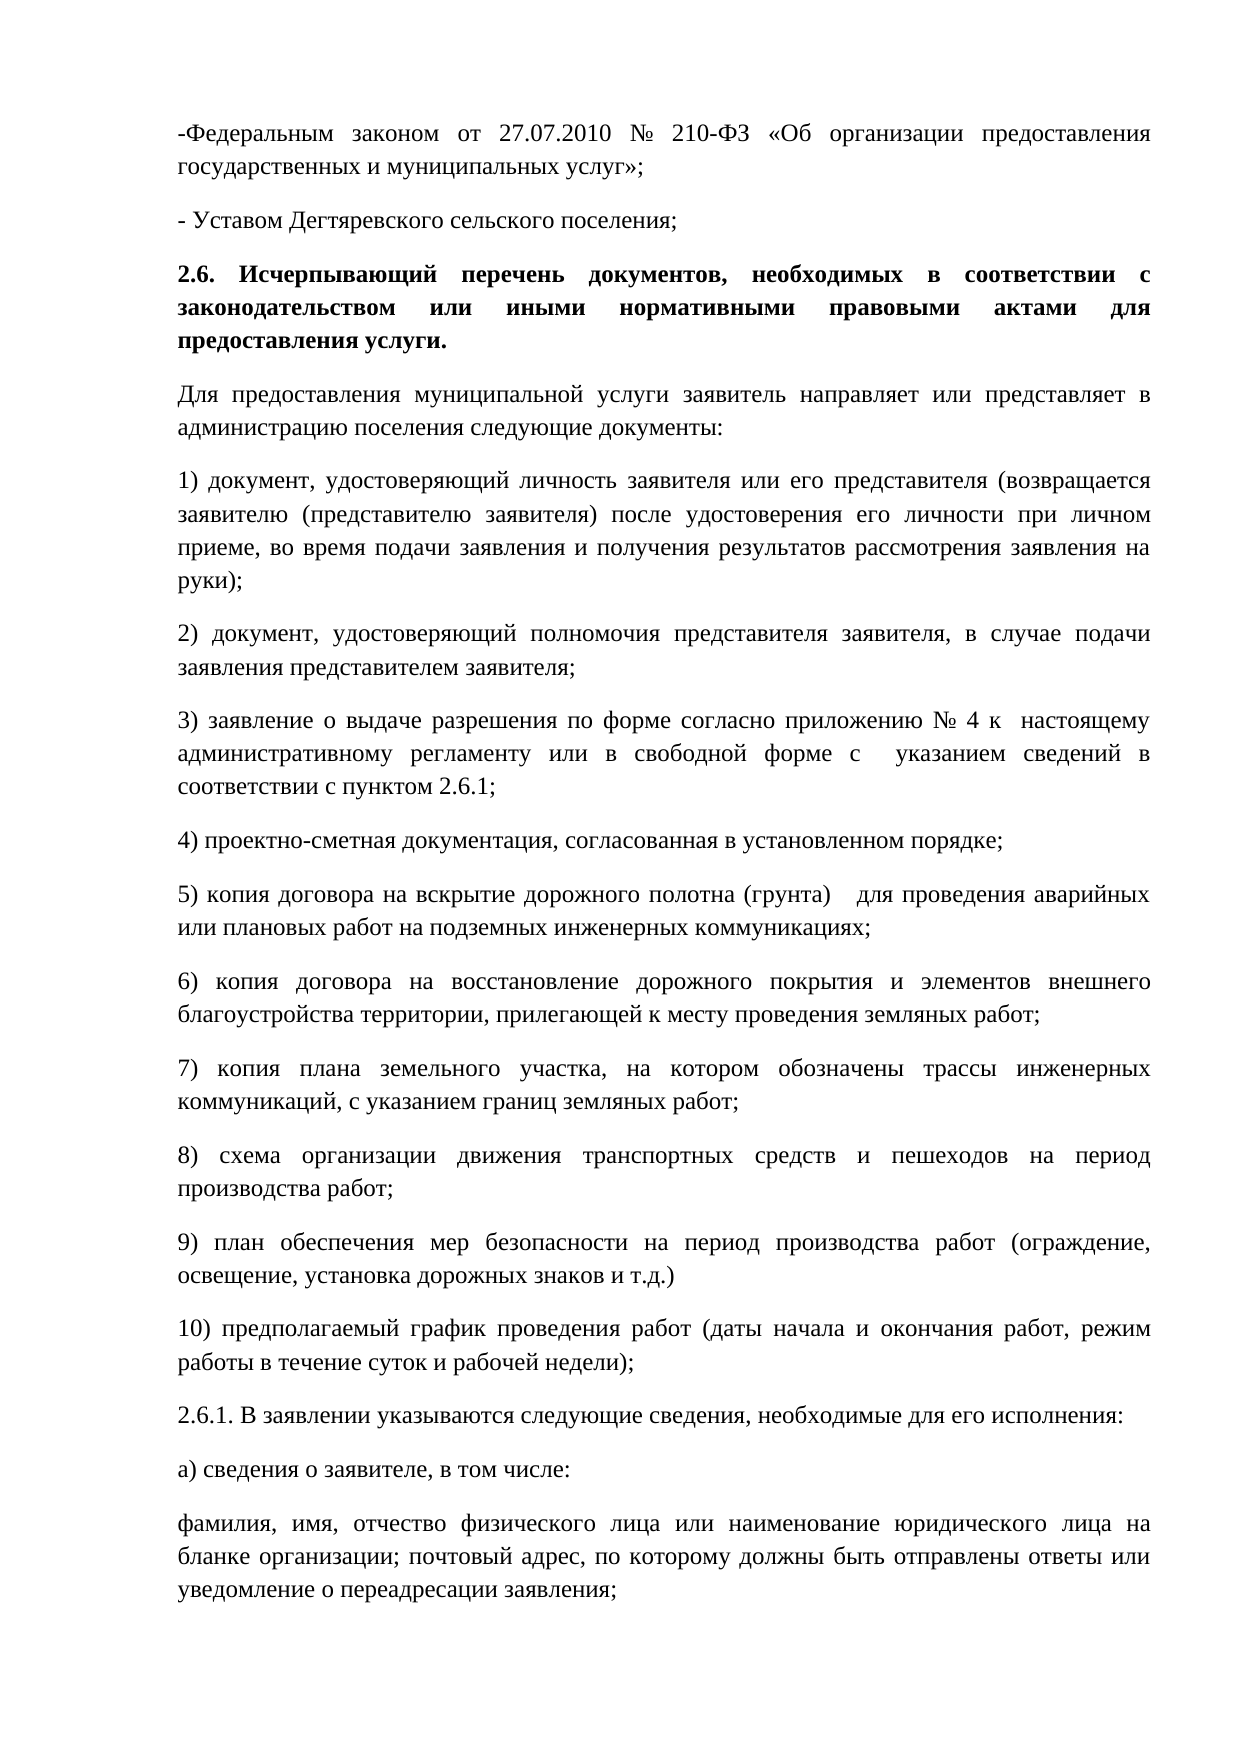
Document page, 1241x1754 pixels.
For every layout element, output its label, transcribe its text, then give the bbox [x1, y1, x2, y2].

text 2.6.1. В заявлении указываются следующие сведения, необходимые для его исполнения: [177, 1400, 1152, 1429]
text 8) схема организации движения транспортных средств и пешеходов на период производства работ; [177, 1140, 1152, 1202]
text -Федеральным законом от 27.07.2010 № 210-ФЗ «Об организации предоставления государственных и муниципальных услуг»; [177, 118, 1152, 180]
text фамилия, имя, отчество физического лица или наименование юридического лица на бланке организации; почтовый адрес, по которому должны быть отправлены ответы или уведомление о переадресации заявления; [177, 1508, 1152, 1603]
text 3) заявление о выдаче разрешения по форме согласно приложению № 4 к настоящему административному регламенту или в свободной форме с указанием сведений в соответствии с пунктом 2.6.1; [177, 705, 1152, 800]
text 5) копия договора на вскрытие дорожного полотна (грунта) для проведения аварийных или плановых работ на подземных инженерных коммуникациях; [177, 879, 1152, 941]
text Для предоставления муниципальной услуги заявитель направляет или представляет в администрацию поселения следующие документы: [177, 379, 1152, 441]
text 10) предполагаемый график проведения работ (даты начала и окончания работ, режим работы в течение суток и рабочей недели); [177, 1313, 1152, 1375]
text 4) проектно-сметная документация, согласованная в установленном порядке; [177, 825, 1152, 854]
text - Уставом Дегтяревского сельского поселения; [177, 205, 1152, 234]
text 2.6. Исчерпывающий перечень документов, необходимых в соответствии с законодательством или иными нормативными правовыми актами для предоставления услуги. [177, 259, 1152, 354]
text 1) документ, удостоверяющий личность заявителя или его представителя (возвращается заявителю (представителю заявителя) после удостоверения его личности при личном приеме, во время подачи заявления и получения результатов рассмотрения заявления на руки); [177, 466, 1152, 593]
text 6) копия договора на восстановление дорожного покрытия и элементов внешнего благоустройства территории, прилегающей к месту проведения земляных работ; [177, 966, 1152, 1028]
text а) сведения о заявителе, в том числе: [177, 1454, 1152, 1483]
text 2) документ, удостоверяющий полномочия представителя заявителя, в случае подачи заявления представителем заявителя; [177, 618, 1152, 680]
text 9) план обеспечения мер безопасности на период производства работ (ограждение, освещение, установка дорожных знаков и т.д.) [177, 1227, 1152, 1288]
text 7) копия плана земельного участка, на котором обозначены трассы инженерных коммуникаций, с указанием границ земляных работ; [177, 1053, 1152, 1115]
